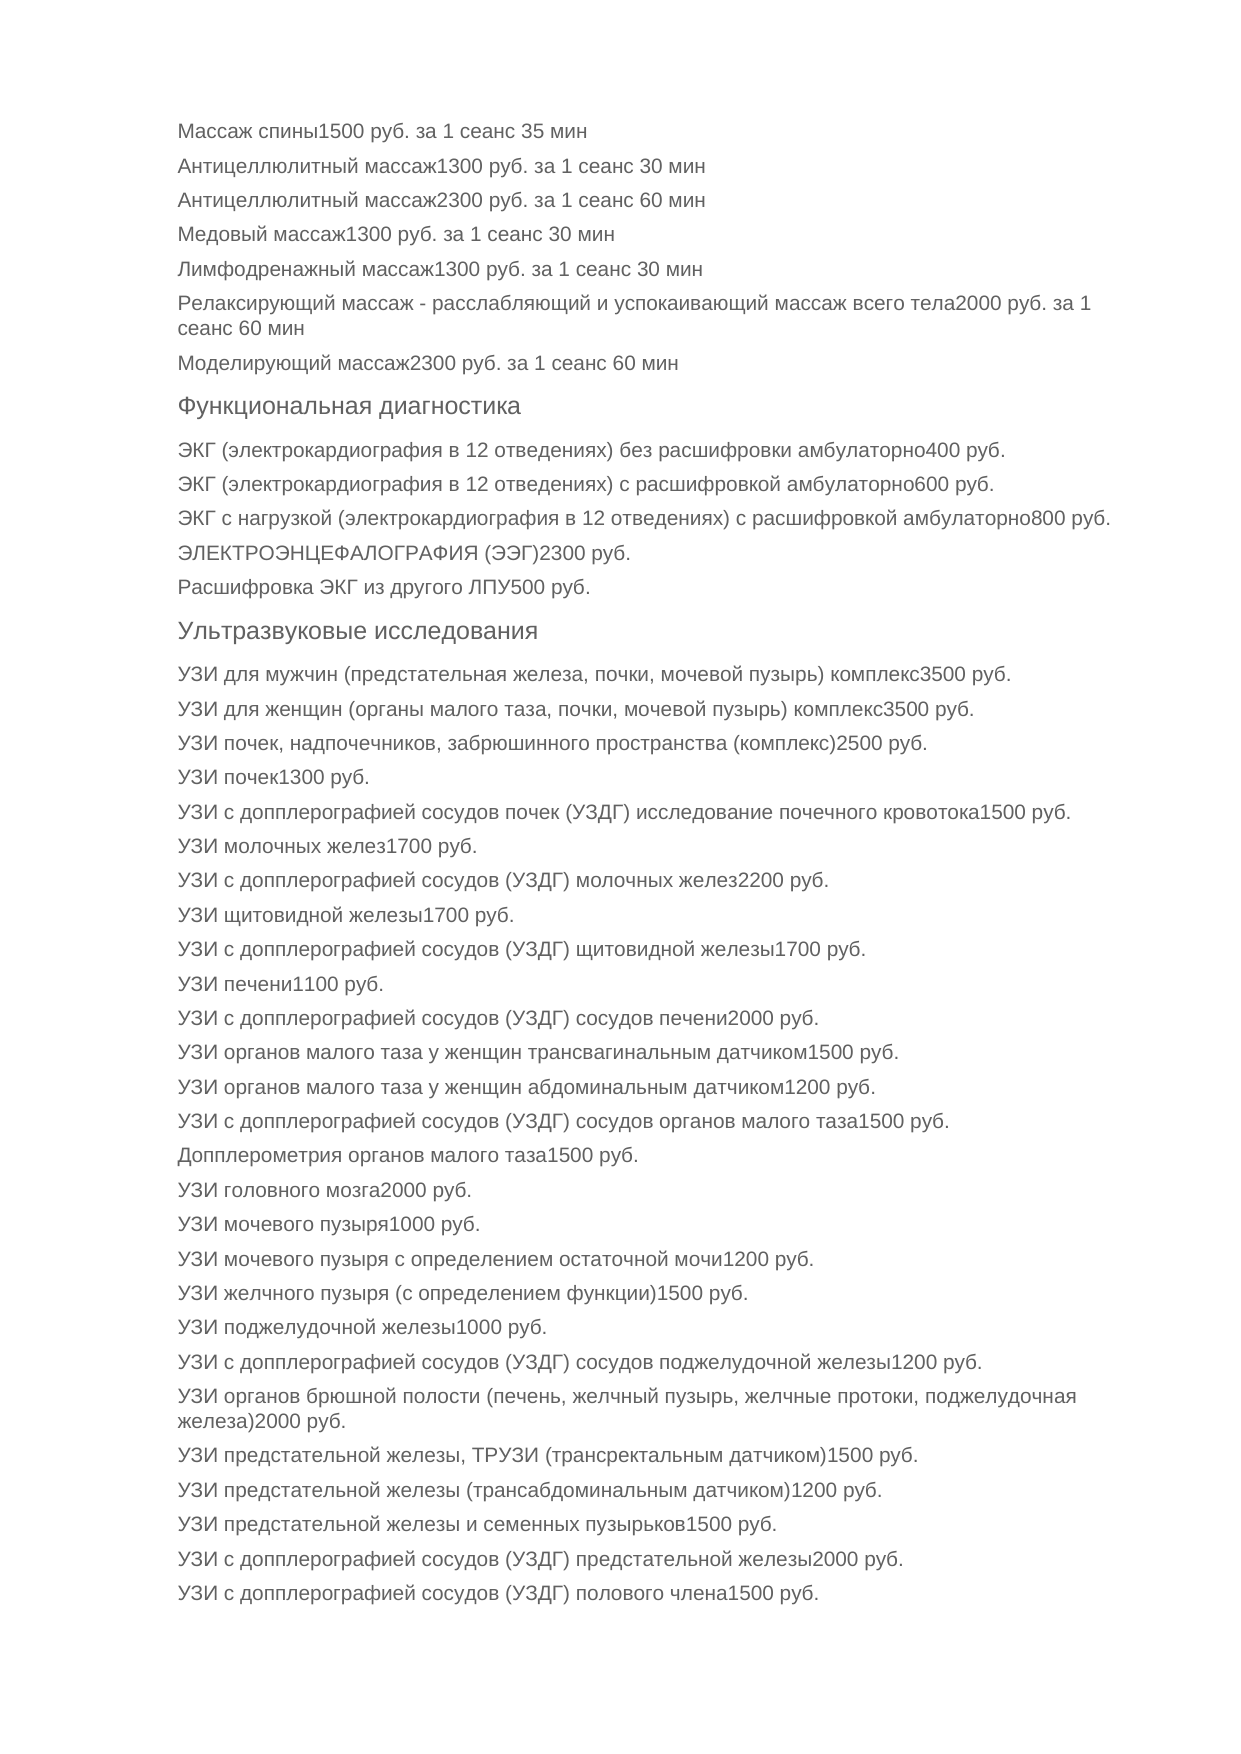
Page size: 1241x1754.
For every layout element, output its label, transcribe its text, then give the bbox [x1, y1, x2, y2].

text Релаксирующий массаж - расслабляющий и успокаивающий массаж всего тела2000 руб. за 1 сеанс 60 мин [177, 290, 1152, 340]
text УЗИ органов малого таза у женщин трансвагинальным датчиком1500 руб. [177, 1039, 1152, 1064]
text УЗИ с допплерографией сосудов (УЗДГ) сосудов поджелудочной железы1200 руб. [177, 1348, 1152, 1373]
text УЗИ печени1100 руб. [177, 970, 1152, 995]
text УЗИ предстательной железы (трансабдоминальным датчиком)1200 руб. [177, 1477, 1152, 1502]
text УЗИ с допплерографией сосудов почек (УЗДГ) исследование почечного кровотока1500 руб. [177, 798, 1152, 823]
text УЗИ мочевого пузыря1000 руб. [177, 1211, 1152, 1236]
text УЗИ с допплерографией сосудов (УЗДГ) полового члена1500 руб. [177, 1580, 1152, 1605]
text Антицеллюлитный массаж1300 руб. за 1 сеанс 30 мин [177, 152, 1152, 177]
text УЗИ предстательной железы и семенных пузырьков1500 руб. [177, 1511, 1152, 1536]
text УЗИ щитовидной железы1700 руб. [177, 902, 1152, 927]
text Лимфодренажный массаж1300 руб. за 1 сеанс 30 мин [177, 256, 1152, 281]
text Расшифровка ЭКГ из другого ЛПУ500 руб. [177, 574, 1152, 599]
text УЗИ с допплерографией сосудов (УЗДГ) предстательной железы2000 руб. [177, 1545, 1152, 1570]
text УЗИ органов малого таза у женщин абдоминальным датчиком1200 руб. [177, 1073, 1152, 1098]
text УЗИ поджелудочной железы1000 руб. [177, 1314, 1152, 1339]
text Ультразвуковые исследования [177, 616, 1152, 644]
text УЗИ молочных желез1700 руб. [177, 833, 1152, 858]
text ЭКГ (электрокардиография в 12 отведениях) без расшифровки амбулаторно400 руб. [177, 436, 1152, 461]
text УЗИ почек, надпочечников, забрюшинного пространства (комплекс)2500 руб. [177, 730, 1152, 755]
text УЗИ головного мозга2000 руб. [177, 1177, 1152, 1202]
text УЗИ органов брюшной полости (печень, желчный пузырь, желчные протоки, поджелудочная железа)2000 руб. [177, 1383, 1152, 1433]
text Функциональная диагностика [177, 391, 1152, 420]
text УЗИ с допплерографией сосудов (УЗДГ) сосудов органов малого таза1500 руб. [177, 1108, 1152, 1133]
text ЭЛЕКТРОЭНЦЕФАЛОГРАФИЯ (ЭЭГ)2300 руб. [177, 539, 1152, 564]
text УЗИ с допплерографией сосудов (УЗДГ) щитовидной железы1700 руб. [177, 936, 1152, 961]
text УЗИ почек1300 руб. [177, 764, 1152, 789]
text УЗИ для мужчин (предстательная железа, почки, мочевой пузырь) комплекс3500 руб. [177, 661, 1152, 686]
text Антицеллюлитный массаж2300 руб. за 1 сеанс 60 мин [177, 187, 1152, 212]
text УЗИ с допплерографией сосудов (УЗДГ) молочных желез2200 руб. [177, 867, 1152, 892]
text Допплерометрия органов малого таза1500 руб. [177, 1142, 1152, 1167]
text УЗИ предстательной железы, ТРУЗИ (трансректальным датчиком)1500 руб. [177, 1442, 1152, 1467]
text ЭКГ с нагрузкой (электрокардиография в 12 отведениях) с расшифровкой амбулаторно800 руб. [177, 505, 1152, 530]
text ЭКГ (электрокардиография в 12 отведениях) с расшифровкой амбулаторно600 руб. [177, 471, 1152, 496]
text УЗИ мочевого пузыря с определением остаточной мочи1200 руб. [177, 1245, 1152, 1270]
text Массаж спины1500 руб. за 1 сеанс 35 мин [177, 118, 1152, 143]
text Медовый массаж1300 руб. за 1 сеанс 30 мин [177, 221, 1152, 246]
text УЗИ для женщин (органы малого таза, почки, мочевой пузырь) комплекс3500 руб. [177, 695, 1152, 720]
text УЗИ с допплерографией сосудов (УЗДГ) сосудов печени2000 руб. [177, 1005, 1152, 1030]
text УЗИ желчного пузыря (с определением функции)1500 руб. [177, 1280, 1152, 1305]
text Моделирующий массаж2300 руб. за 1 сеанс 60 мин [177, 349, 1152, 374]
